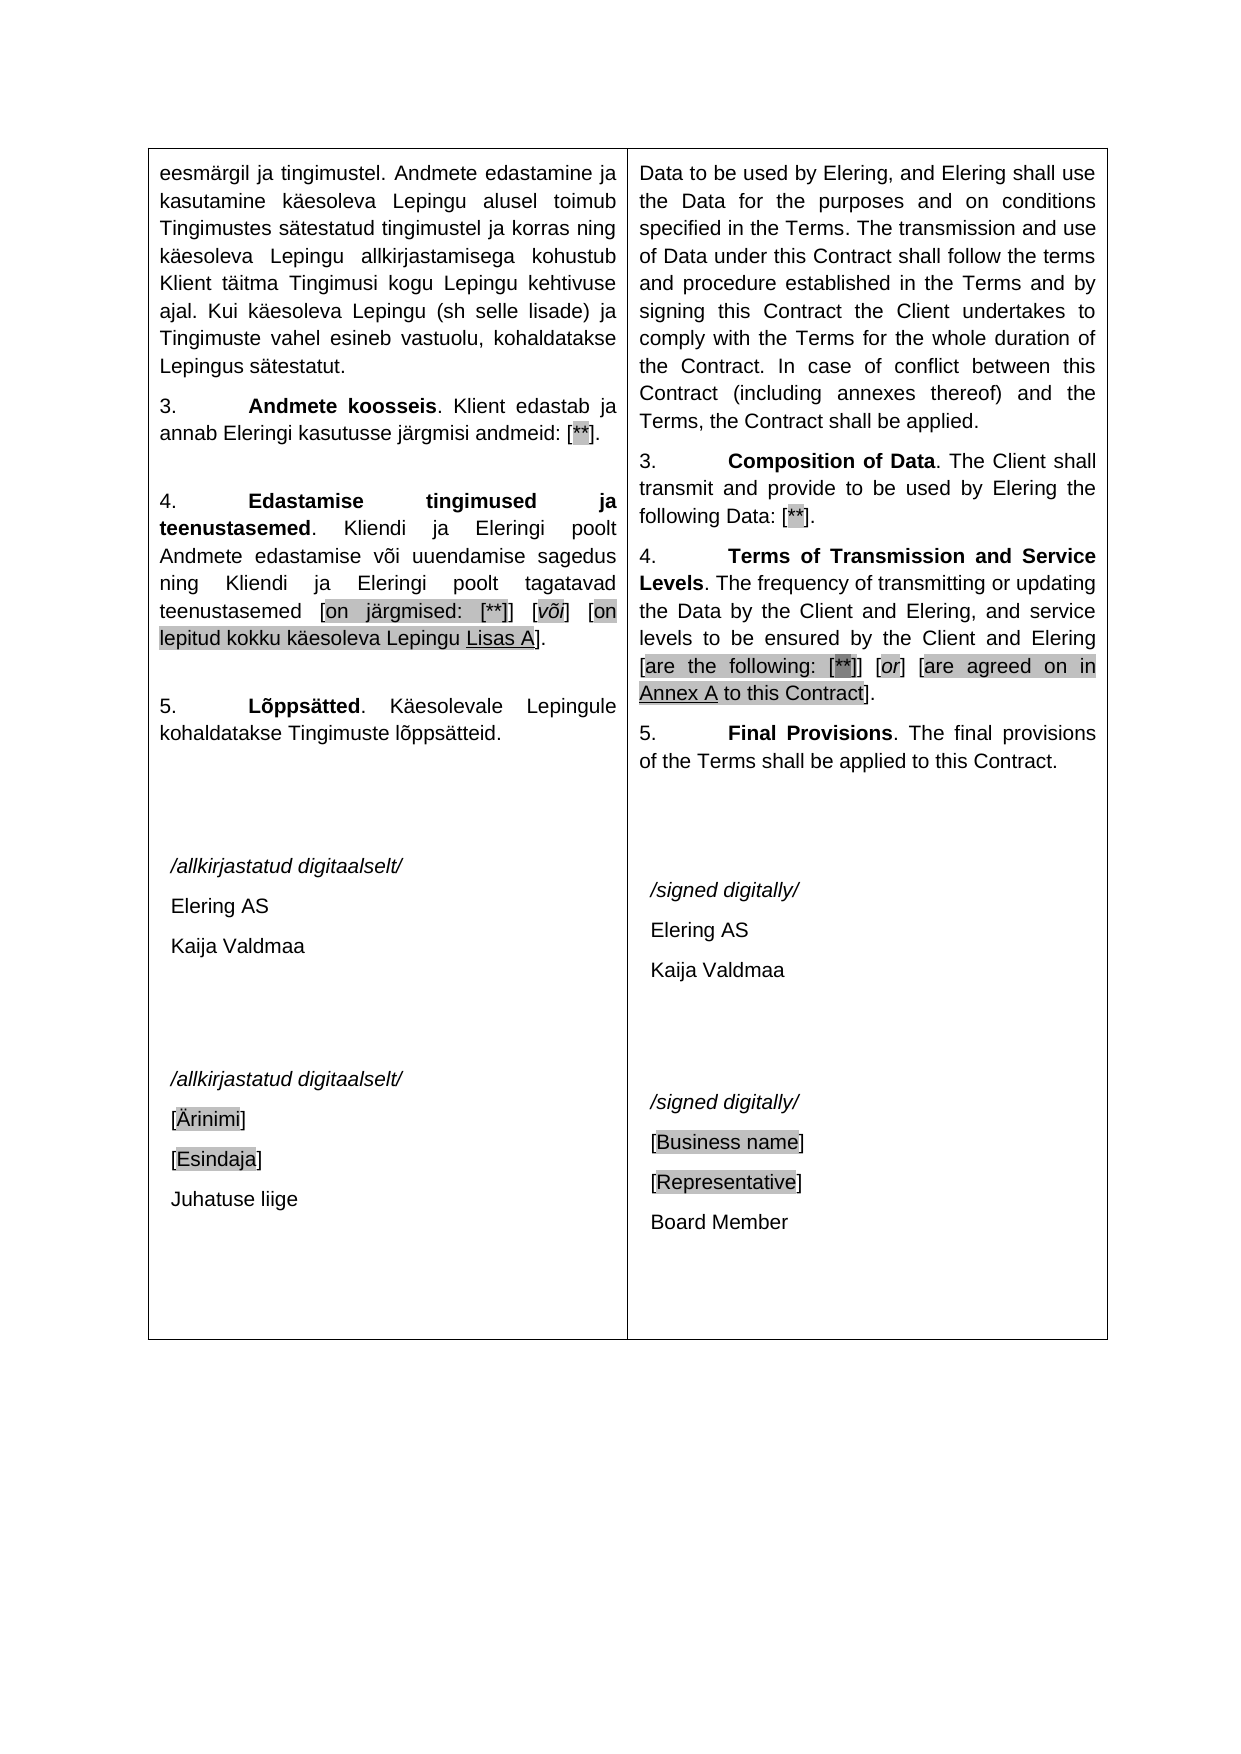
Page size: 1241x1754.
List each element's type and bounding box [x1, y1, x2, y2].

table_header [628, 149, 1107, 1339]
table_header [149, 149, 627, 1339]
